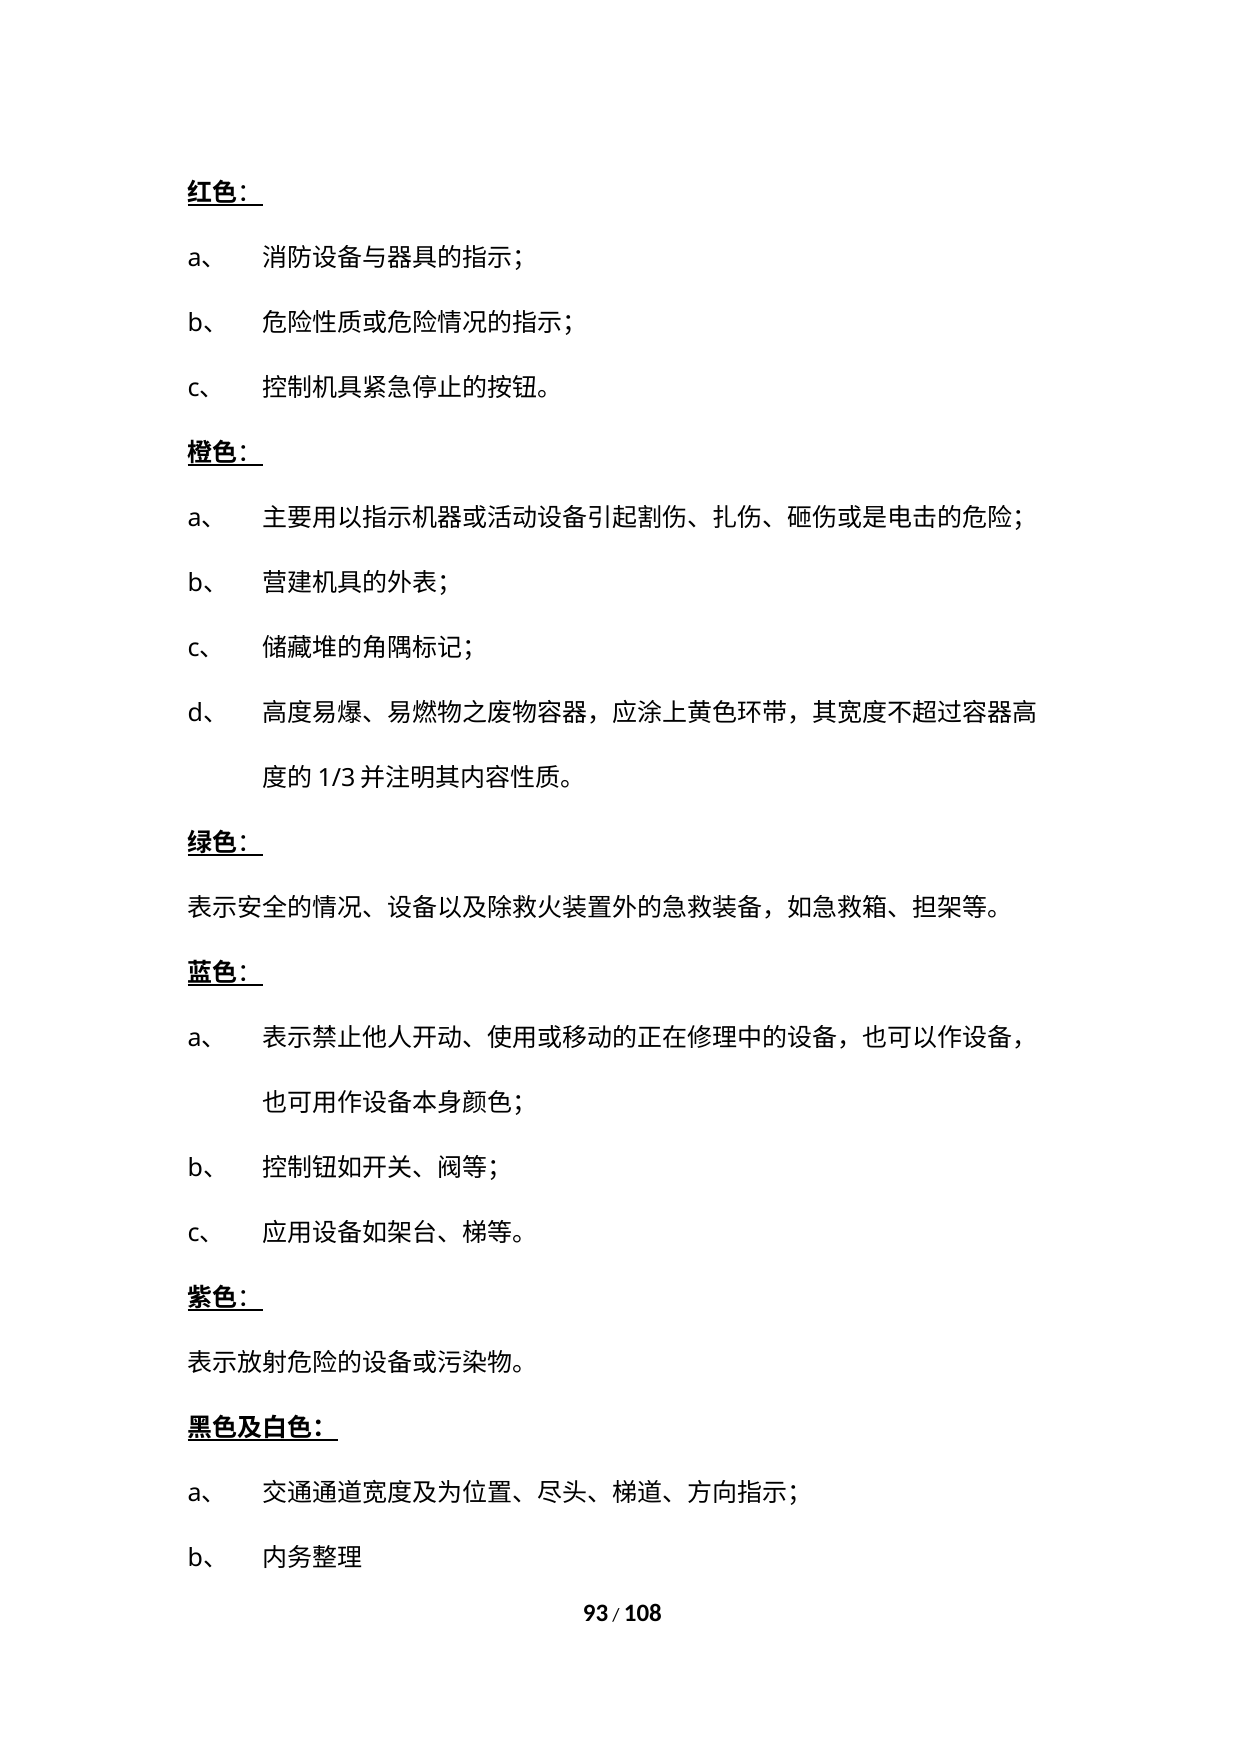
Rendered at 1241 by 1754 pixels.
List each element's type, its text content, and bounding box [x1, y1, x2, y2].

text 黑色及白色： [187, 1393, 1053, 1458]
list 危险性质或危险情况的指示； [187, 288, 1053, 353]
list 控制机具紧急停止的按钮。 [187, 353, 1053, 418]
text 绿色： [187, 808, 1053, 873]
list 交通通道宽度及为位置、尽头、梯道、方向指示； [187, 1458, 1053, 1523]
text 紫色： [187, 1263, 1053, 1328]
list 控制钮如开关、阀等； [187, 1133, 1053, 1198]
text 橙色： [187, 418, 1053, 483]
list 储藏堆的角隅标记； [187, 613, 1053, 678]
text 表示放射危险的设备或污染物。 [187, 1328, 1053, 1393]
list 营建机具的外表； [187, 548, 1053, 613]
text 表示安全的情况、设备以及除救火装置外的急救装备，如急救箱、担架等。 [187, 873, 1053, 938]
list 应用设备如架台、梯等。 [187, 1198, 1053, 1263]
list 消防设备与器具的指示； [187, 223, 1053, 288]
list 表示禁止他人开动、使用或移动的正在修理中的设备，也可以作设备，也可用作设备本身颜色； [187, 1003, 1053, 1133]
list 主要用以指示机器或活动设备引起割伤、扎伤、砸伤或是电击的危险； [187, 483, 1053, 548]
text 红色： [187, 158, 1053, 223]
list 高度易爆、易燃物之废物容器，应涂上黄色环带，其宽度不超过容器高度的1/3并注明其内容性质。 [187, 678, 1053, 808]
text 蓝色： [187, 938, 1053, 1003]
list 内务整理 [187, 1523, 1053, 1588]
